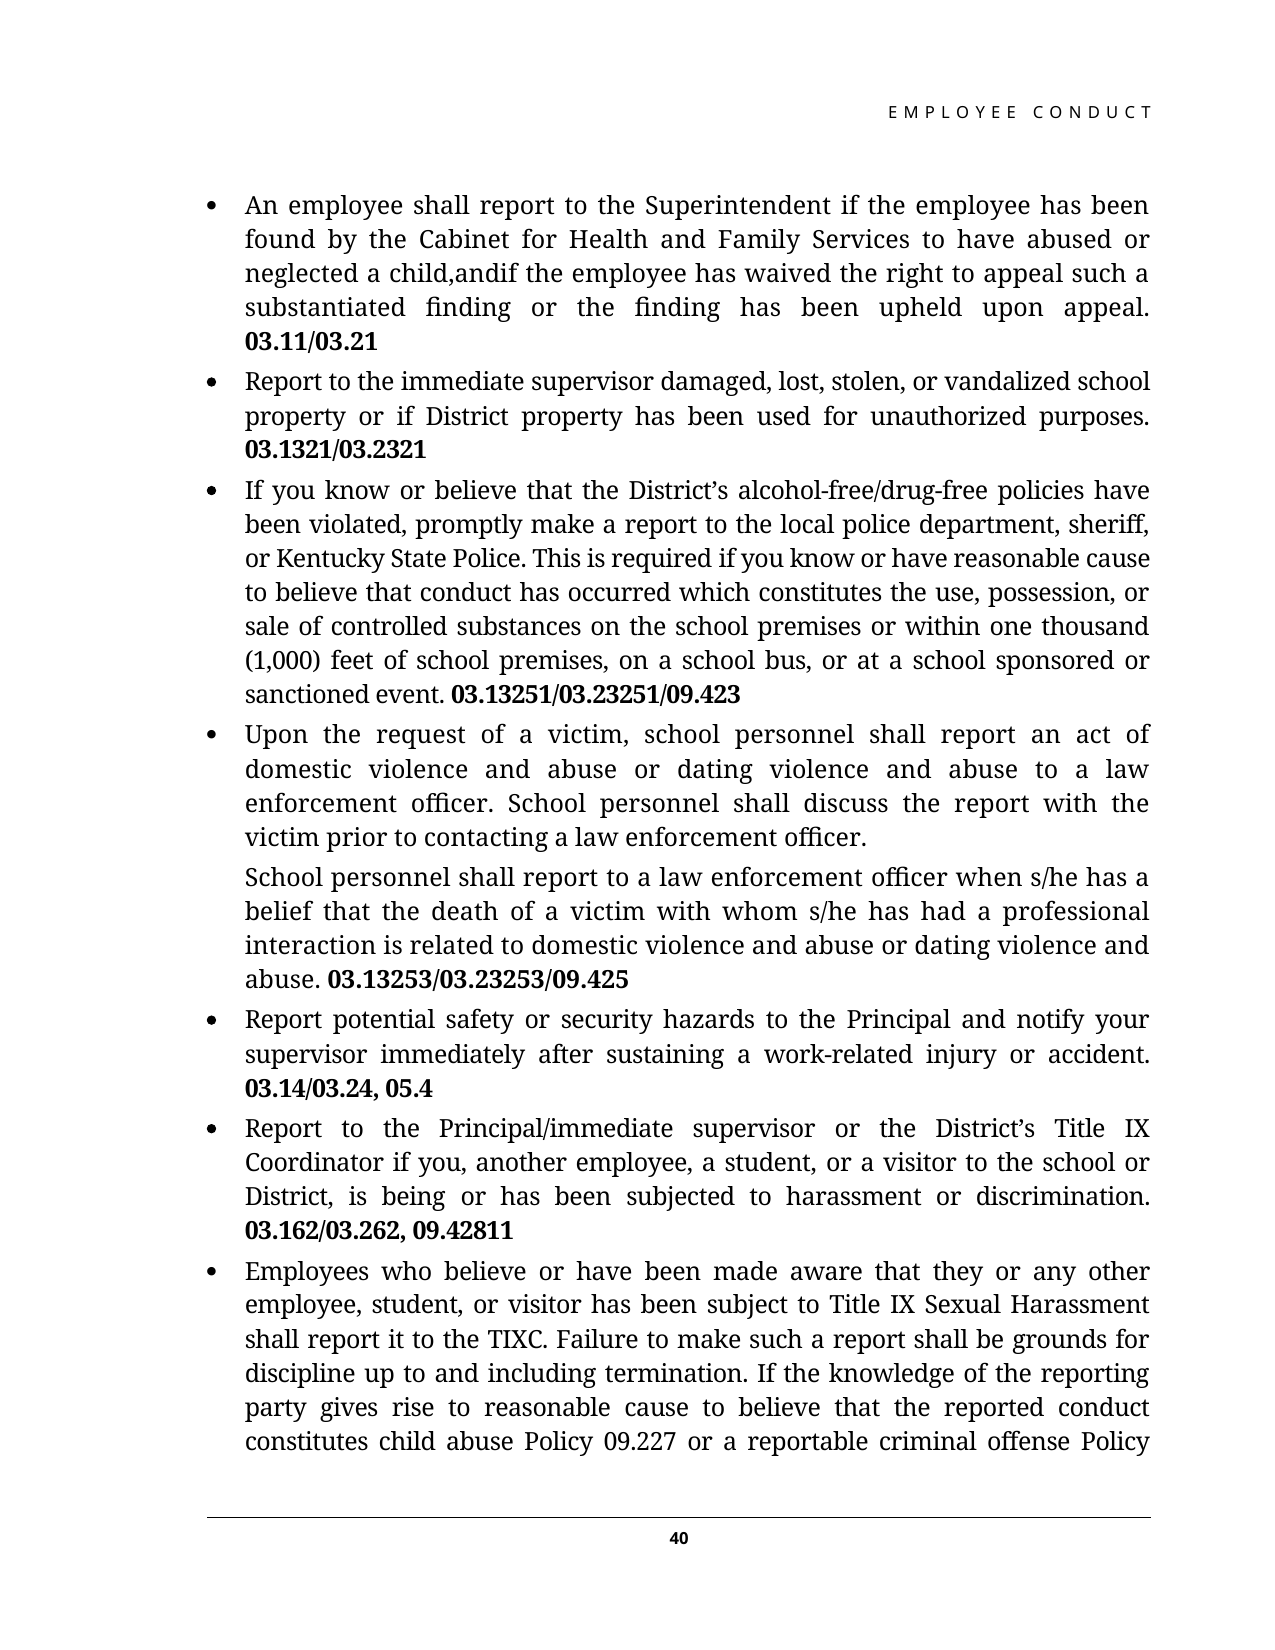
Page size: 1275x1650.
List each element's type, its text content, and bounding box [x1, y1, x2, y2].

list An employee shall report to the Superintendent if the employee has been found by the Cabinet for Health and Family Services to have abused or neglected a child,andif the employee has waived the right to appeal such a substantiated finding or the finding has been upheld upon appeal. 03.11/03.21 [207, 187, 1151, 358]
list If you know or believe that the District’s alcohol-free/drug-free policies have been violated, promptly make a report to the local police department, sheriff, or Kentucky State Police. This is required if you know or have reasonable cause to believe that conduct has occurred which constitutes the use, possession, or sale of controlled substances on the school premises or within one thousand (1,000) feet of school premises, on a school bus, or at a school sponsored or sanctioned event. 03.13251/03.23251/09.423 [207, 472, 1151, 711]
list Report potential safety or security hazards to the Principal and notify your supervisor immediately after sustaining a work-related injury or accident. 03.14/03.24, 05.4 [207, 1002, 1151, 1104]
list Upon the request of a victim, school personnel shall report an act of domestic violence and abuse or dating violence and abuse to a law enforcement officer. School personnel shall discuss the report with the victim prior to contacting a law enforcement officer. [207, 717, 1151, 853]
list Report to the immediate supervisor damaged, lost, stolen, or vandalized school property or if District property has been used for unauthorized purposes. 03.1321/03.2321 [207, 364, 1151, 466]
text School personnel shall report to a law enforcement officer when s/he has a belief that the death of a victim with whom s/he has had a professional interaction is related to domestic violence and abuse or dating violence and abuse. 03.13253/03.23253/09.425 [244, 860, 1151, 996]
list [207, 1253, 1151, 1457]
list Report to the Principal/immediate supervisor or the District’s Title IX Coordinator if you, another employee, a student, or a visitor to the school or District, is being or has been subjected to harassment or discrimination. 03.162/03.262, 09.42811 [207, 1111, 1151, 1247]
